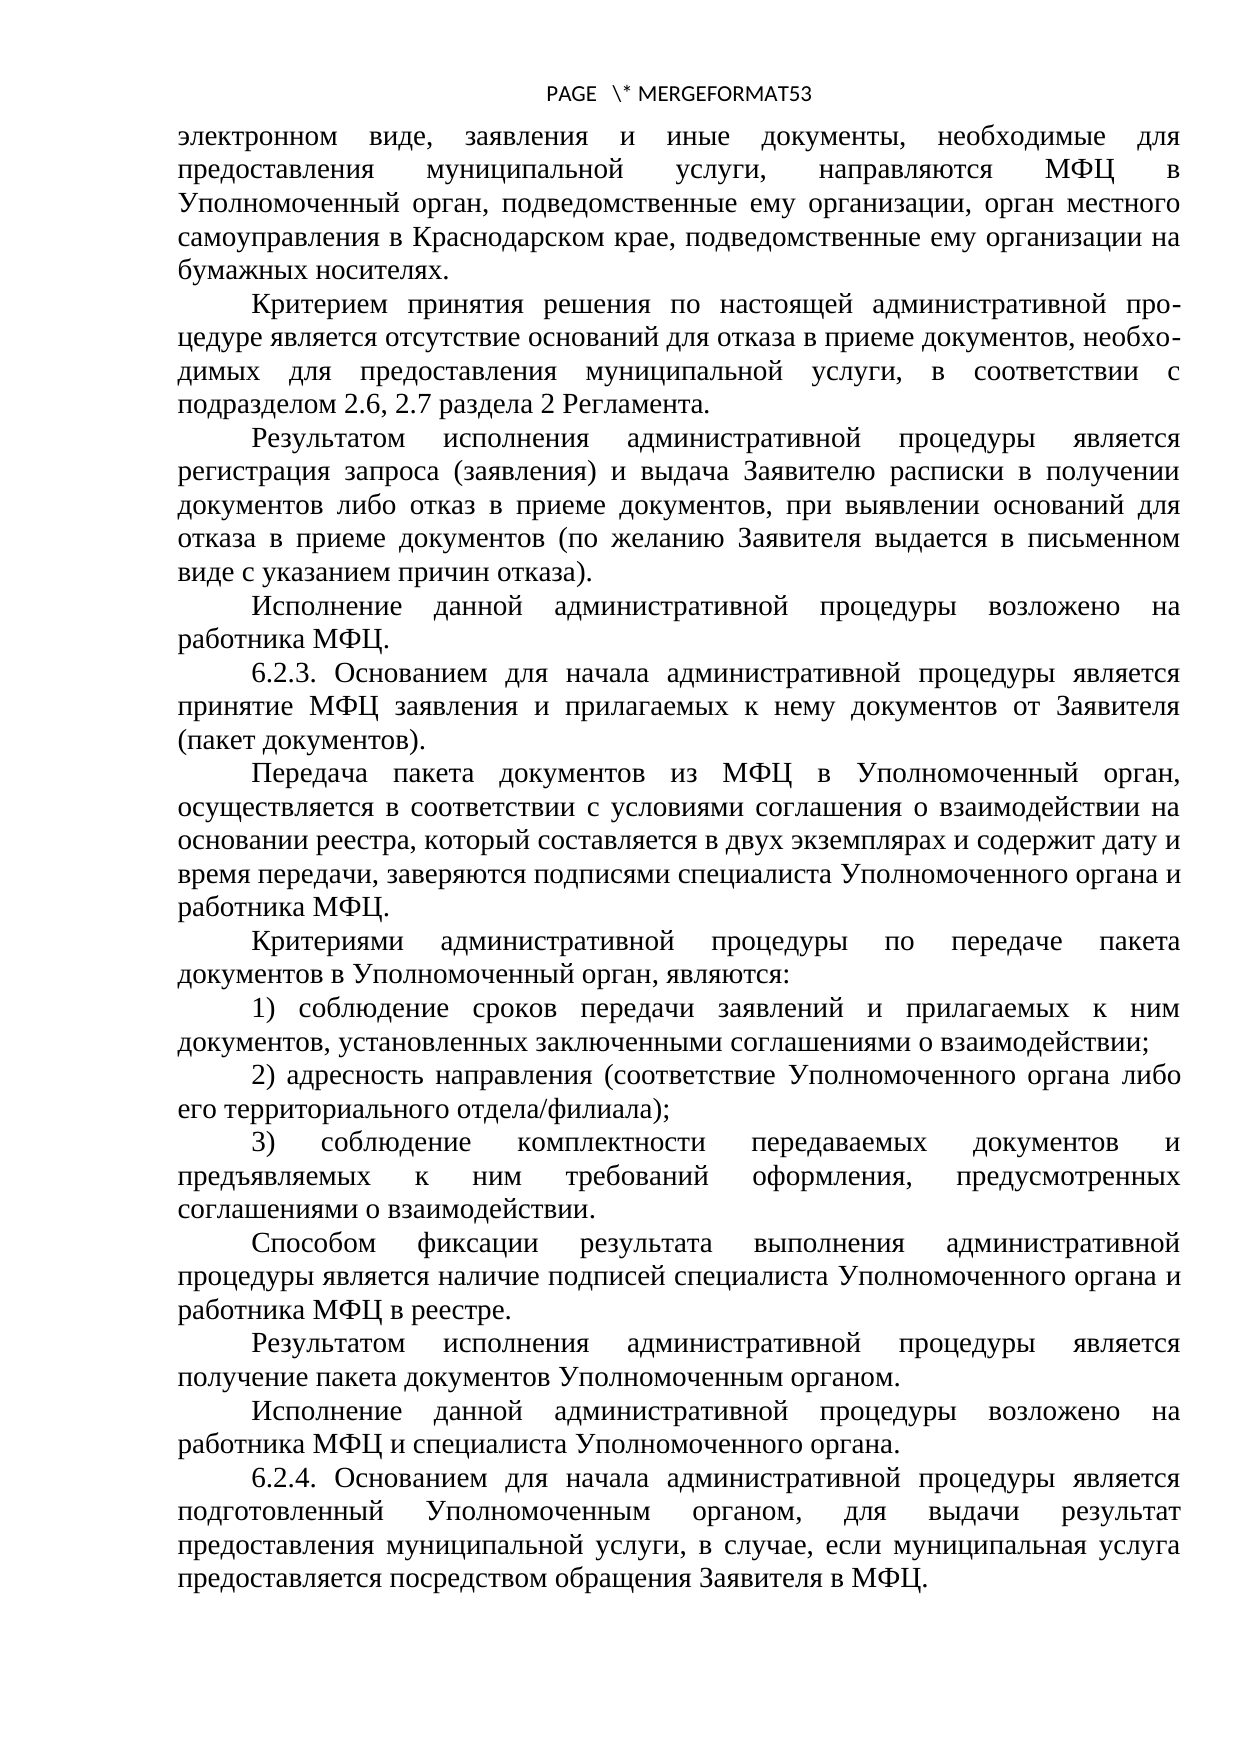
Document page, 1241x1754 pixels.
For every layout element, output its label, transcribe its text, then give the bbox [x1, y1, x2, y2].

text Исполнение данной административной процедуры возложено на работника МФЦ. [177, 588, 1181, 655]
text Результатом исполнения административной процедуры является регистрация запроса (заявления) и выдача Заявителю расписки в получении документов либо отказ в приеме документов, при выявлении оснований для отказа в приеме документов (по желанию Заявителя выдается в письменном виде с указанием причин отказа). [177, 420, 1181, 588]
text 2) адресность направления (соответствие Уполномоченного органа либо его территориального отдела/филиала); [177, 1057, 1181, 1124]
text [177, 118, 1181, 286]
text 6.2.4. Основанием для начала административной процедуры является подготовленный Уполномоченным органом, для выдачи результат предоставления муниципальной услуги, в случае, если муниципальная услуга предоставляется посредством обращения Заявителя в МФЦ. [177, 1460, 1181, 1594]
text Результатом исполнения административной процедуры является получение пакета документов Уполномоченным органом. [177, 1326, 1181, 1393]
text Передача пакета документов из МФЦ в Уполномоченный орган, осуществляется в соответствии с условиями соглашения о взаимодействии на основании реестра, который составляется в двух экземплярах и содержит дату и время передачи, заверяются подписями специалиста Уполномоченного органа и работника МФЦ. [177, 755, 1181, 923]
text Критерием принятия решения по настоящей административной процедуре является отсутствие оснований для отказа в приеме документов, необходимых для предоставления муниципальной услуги, в соответствии с подразделом 2.6, 2.7 раздела 2 Регламента. [177, 286, 1181, 420]
text 1) соблюдение сроков передачи заявлений и прилагаемых к ним документов, установленных заключенными соглашениями о взаимодействии; [177, 990, 1181, 1057]
text Критериями административной процедуры по передаче пакета документов в Уполномоченный орган, являются: [177, 923, 1181, 990]
text 3) соблюдение комплектности передаваемых документов и предъявляемых к ним требований оформления, предусмотренных соглашениями о взаимодействии. [177, 1124, 1181, 1225]
text Исполнение данной административной процедуры возложено на работника МФЦ и специалиста Уполномоченного органа. [177, 1393, 1181, 1460]
text 6.2.3. Основанием для начала административной процедуры является принятие МФЦ заявления и прилагаемых к нему документов от Заявителя (пакет документов). [177, 655, 1181, 755]
